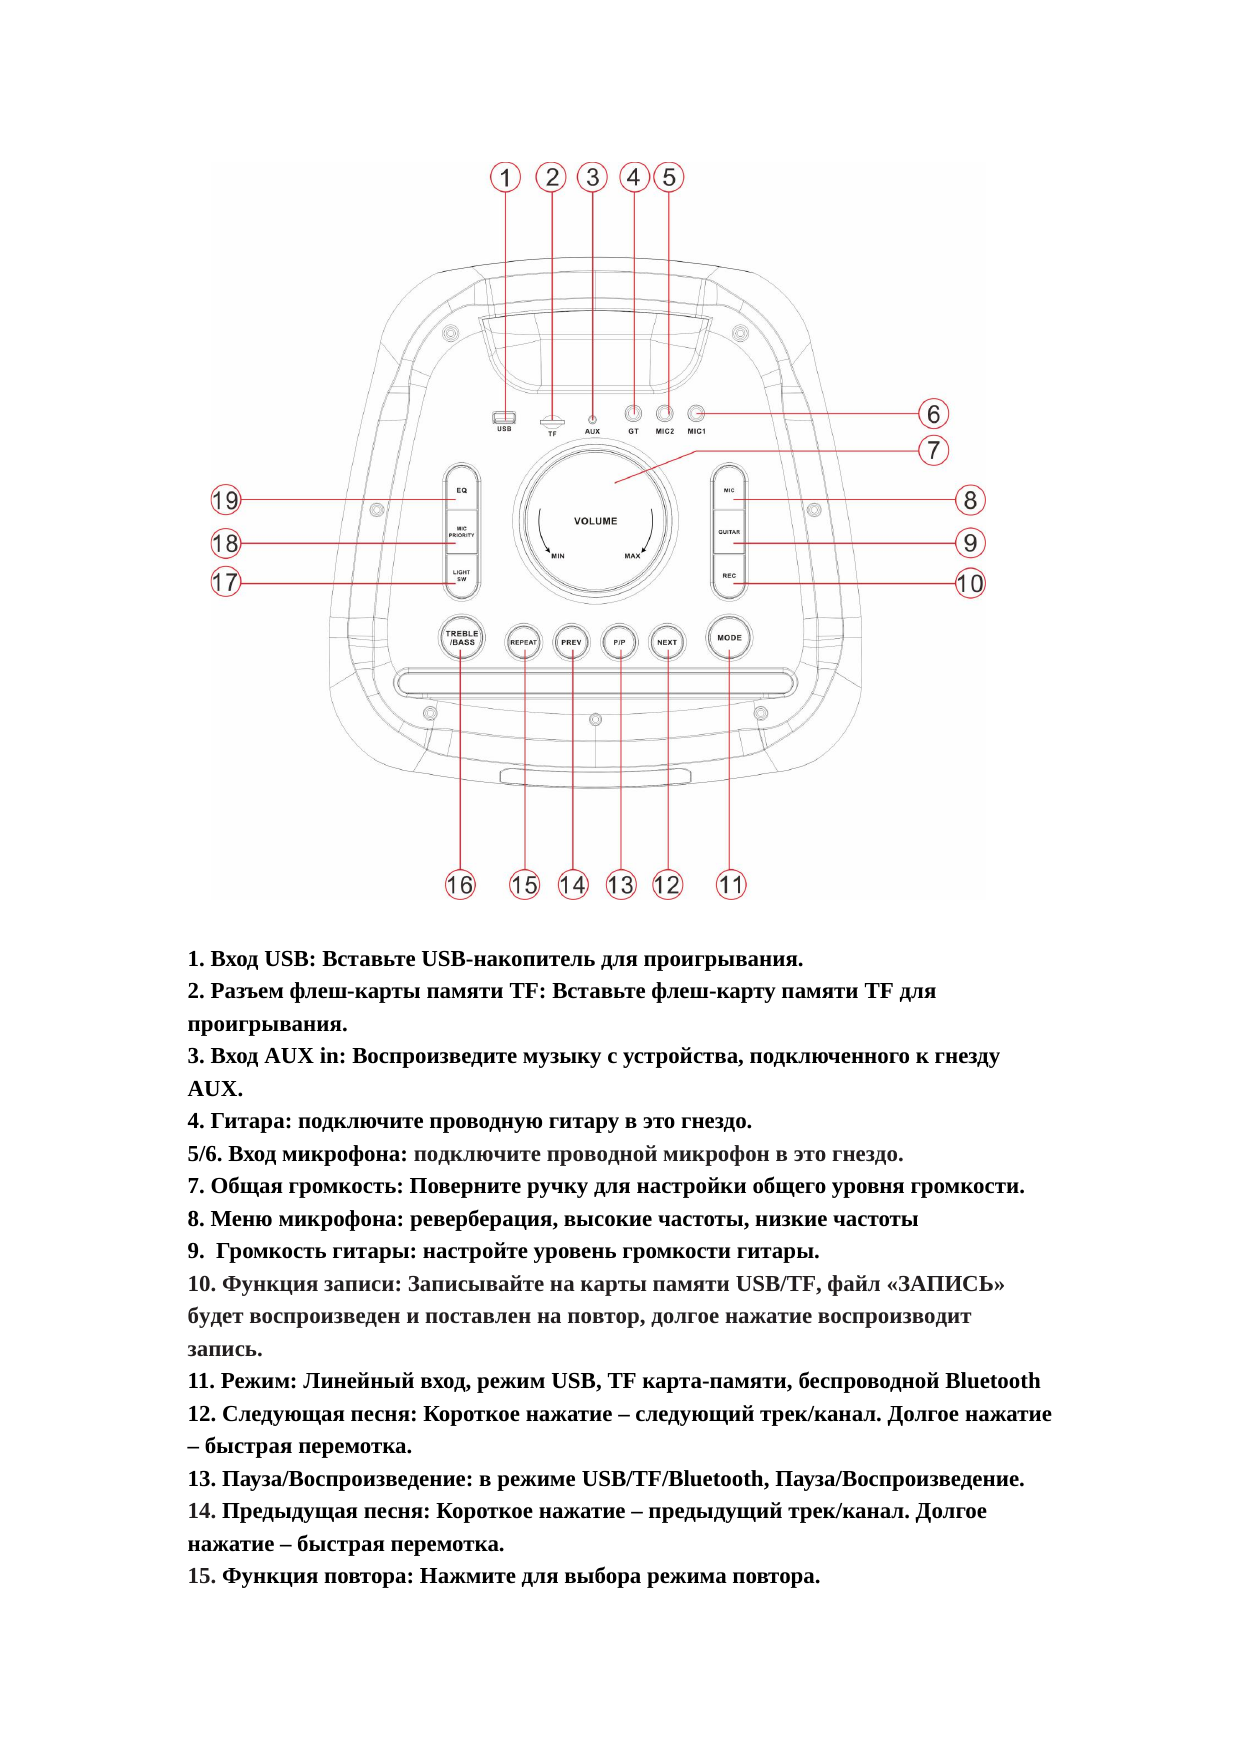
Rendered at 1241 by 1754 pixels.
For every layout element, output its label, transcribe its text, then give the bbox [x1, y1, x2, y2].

list Общая громкость: Поверните ручку для настройки общего уровня громкости. [187, 1169, 1053, 1202]
list Функция повтора: Нажмите для выбора режима повтора. [187, 1559, 1053, 1592]
list Следующая песня: Короткое нажатие – следующий трек/канал. Долгое нажатие – быстрая перемотка. [187, 1397, 1053, 1462]
list Вход USB: Вставьте USB-накопитель для проигрывания. [187, 942, 1053, 974]
list Разъем флеш-карты памяти TF: Вставьте флеш-карту памяти TF для проигрывания. [187, 974, 1053, 1039]
list Громкость гитары: настройте уровень громкости гитары. [187, 1234, 1053, 1267]
list Предыдущая песня: Короткое нажатие – предыдущий трек/канал. Долгое нажатие – быстрая перемотка. [187, 1494, 1053, 1559]
list Режим: Линейный вход, режим USB, TF карта-памяти, беспроводной Bluetooth [187, 1364, 1053, 1397]
list Вход AUX in: Воспроизведите музыку с устройства, подключенного к гнезду AUX. [187, 1039, 1053, 1104]
list Меню микрофона: реверберация, высокие частоты, низкие частоты [187, 1202, 1053, 1234]
picture [210, 162, 986, 900]
list Функция записи: Записывайте на карты памяти USB/TF, файл «ЗАПИСЬ» будет воспроизведен и поставлен на повтор, долгое нажатие воспроизводит запись. [187, 1267, 1053, 1364]
list Гитара: подключите проводную гитару в это гнездо. [187, 1104, 1053, 1137]
text 5/6. Вход микрофона: подключите проводной микрофон в это гнездо. [187, 1137, 1053, 1169]
list Пауза/Воспроизведение: в режиме USB/TF/Bluetooth, Пауза/Воспроизведение. [187, 1462, 1053, 1494]
